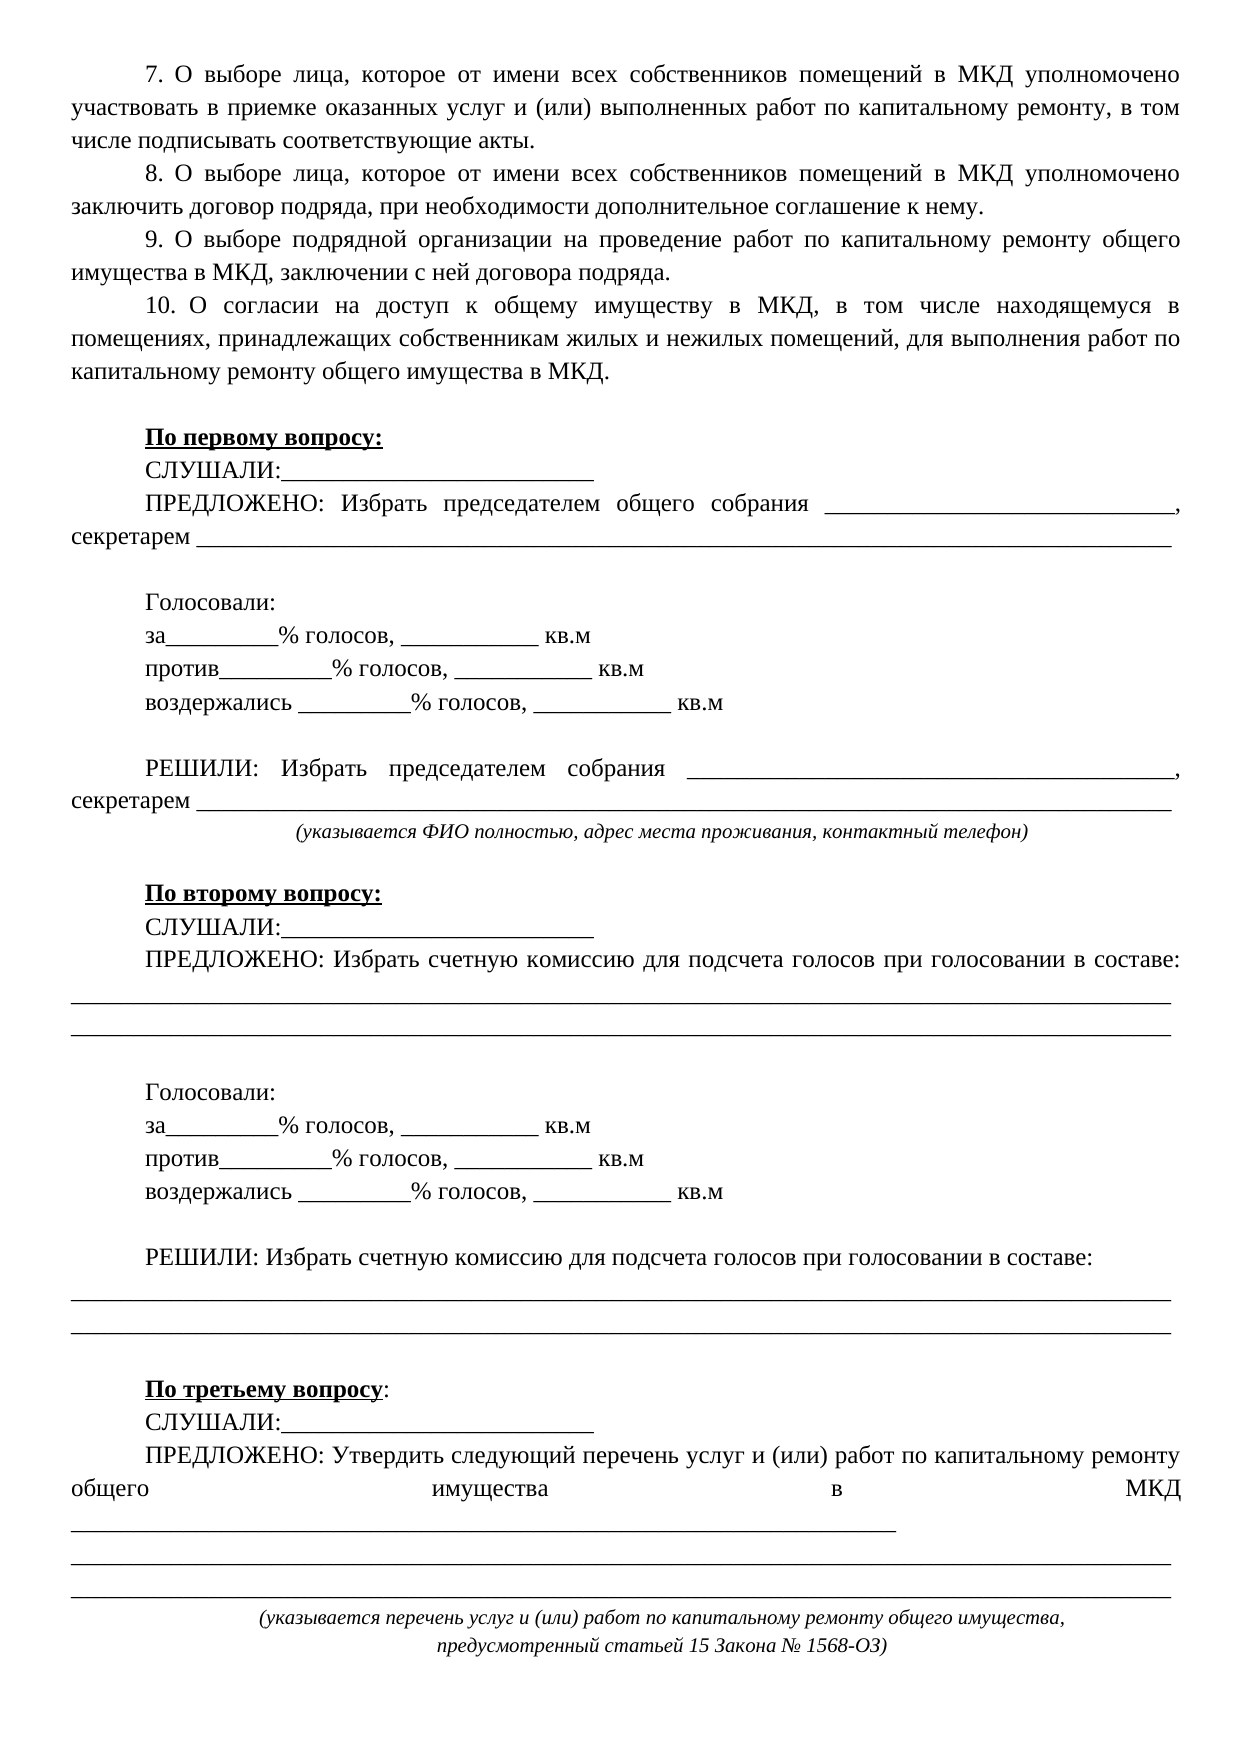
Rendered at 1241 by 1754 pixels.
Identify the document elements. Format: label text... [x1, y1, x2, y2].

text СЛУШАЛИ:_________________________ [71, 912, 1181, 940]
text против_________% голосов, ___________ кв.м [71, 1143, 1181, 1171]
text СЛУШАЛИ:_________________________ [71, 1407, 1181, 1436]
text Голосовали: [71, 587, 1181, 616]
text По второму вопросу: [71, 878, 1181, 907]
text ПРЕДЛОЖЕНО: Избрать счетную комиссию для подсчета голосов при голосовании в составе: ________________________________________________________________________________________ [71, 944, 1181, 1006]
text По третьему вопросу: [71, 1374, 1181, 1403]
list О выборе лица, которое от имени всех собственников помещений в МКД уполномочено участвовать в приемке оказанных услуг и (или) выполненных работ по капитальному ремонту, в том числе подписывать соответствующие акты. [71, 59, 1181, 154]
text ________________________________________________________________________________________ [71, 1308, 1181, 1337]
list О выборе подрядной организации на проведение работ по капитальному ремонту общего имущества в МКД, заключении с ней договора подряда. [71, 224, 1181, 286]
text ПРЕДЛОЖЕНО: Утвердить следующий перечень услуг и (или) работ по капитальному ремонту общего имущества в МКД __________________________________________________________________ [71, 1440, 1181, 1535]
text РЕШИЛИ: Избрать счетную комиссию для подсчета голосов при голосовании в составе: [71, 1242, 1181, 1271]
text за_________% голосов, ___________ кв.м [71, 621, 1181, 649]
text ________________________________________________________________________________________ [71, 1275, 1181, 1303]
text воздержались _________% голосов, ___________ кв.м [71, 687, 1181, 715]
text предусмотренный статьей 15 Закона № 1568-ОЗ) [71, 1633, 1181, 1657]
text воздержались _________% голосов, ___________ кв.м [71, 1176, 1181, 1204]
text против_________% голосов, ___________ кв.м [71, 653, 1181, 682]
text СЛУШАЛИ:_________________________ [71, 455, 1181, 484]
text РЕШИЛИ: Избрать председателем собрания _______________________________________, секретарем ______________________________________________________________________________ [71, 753, 1181, 814]
text за_________% голосов, ___________ кв.м [71, 1110, 1181, 1138]
text По первому вопросу: [71, 422, 1181, 451]
text (указывается перечень услуг и (или) работ по капитальному ремонту общего имущества, [71, 1605, 1181, 1629]
list О согласии на доступ к общему имуществу в МКД, в том числе находящемуся в помещениях, принадлежащих собственникам жилых и нежилых помещений, для выполнения работ по капитальному ремонту общего имущества в МКД. [71, 290, 1181, 385]
text ПРЕДЛОЖЕНО: Избрать председателем общего собрания ____________________________, секретарем ______________________________________________________________________________ [71, 488, 1181, 550]
list О выборе лица, которое от имени всех собственников помещений в МКД уполномочено заключить договор подряда, при необходимости дополнительное соглашение к нему. [71, 158, 1181, 220]
text ________________________________________________________________________________________ [71, 1011, 1181, 1039]
text (указывается ФИО полностью, адрес места проживания, контактный телефон) [71, 819, 1181, 843]
text Голосовали: [71, 1077, 1181, 1105]
